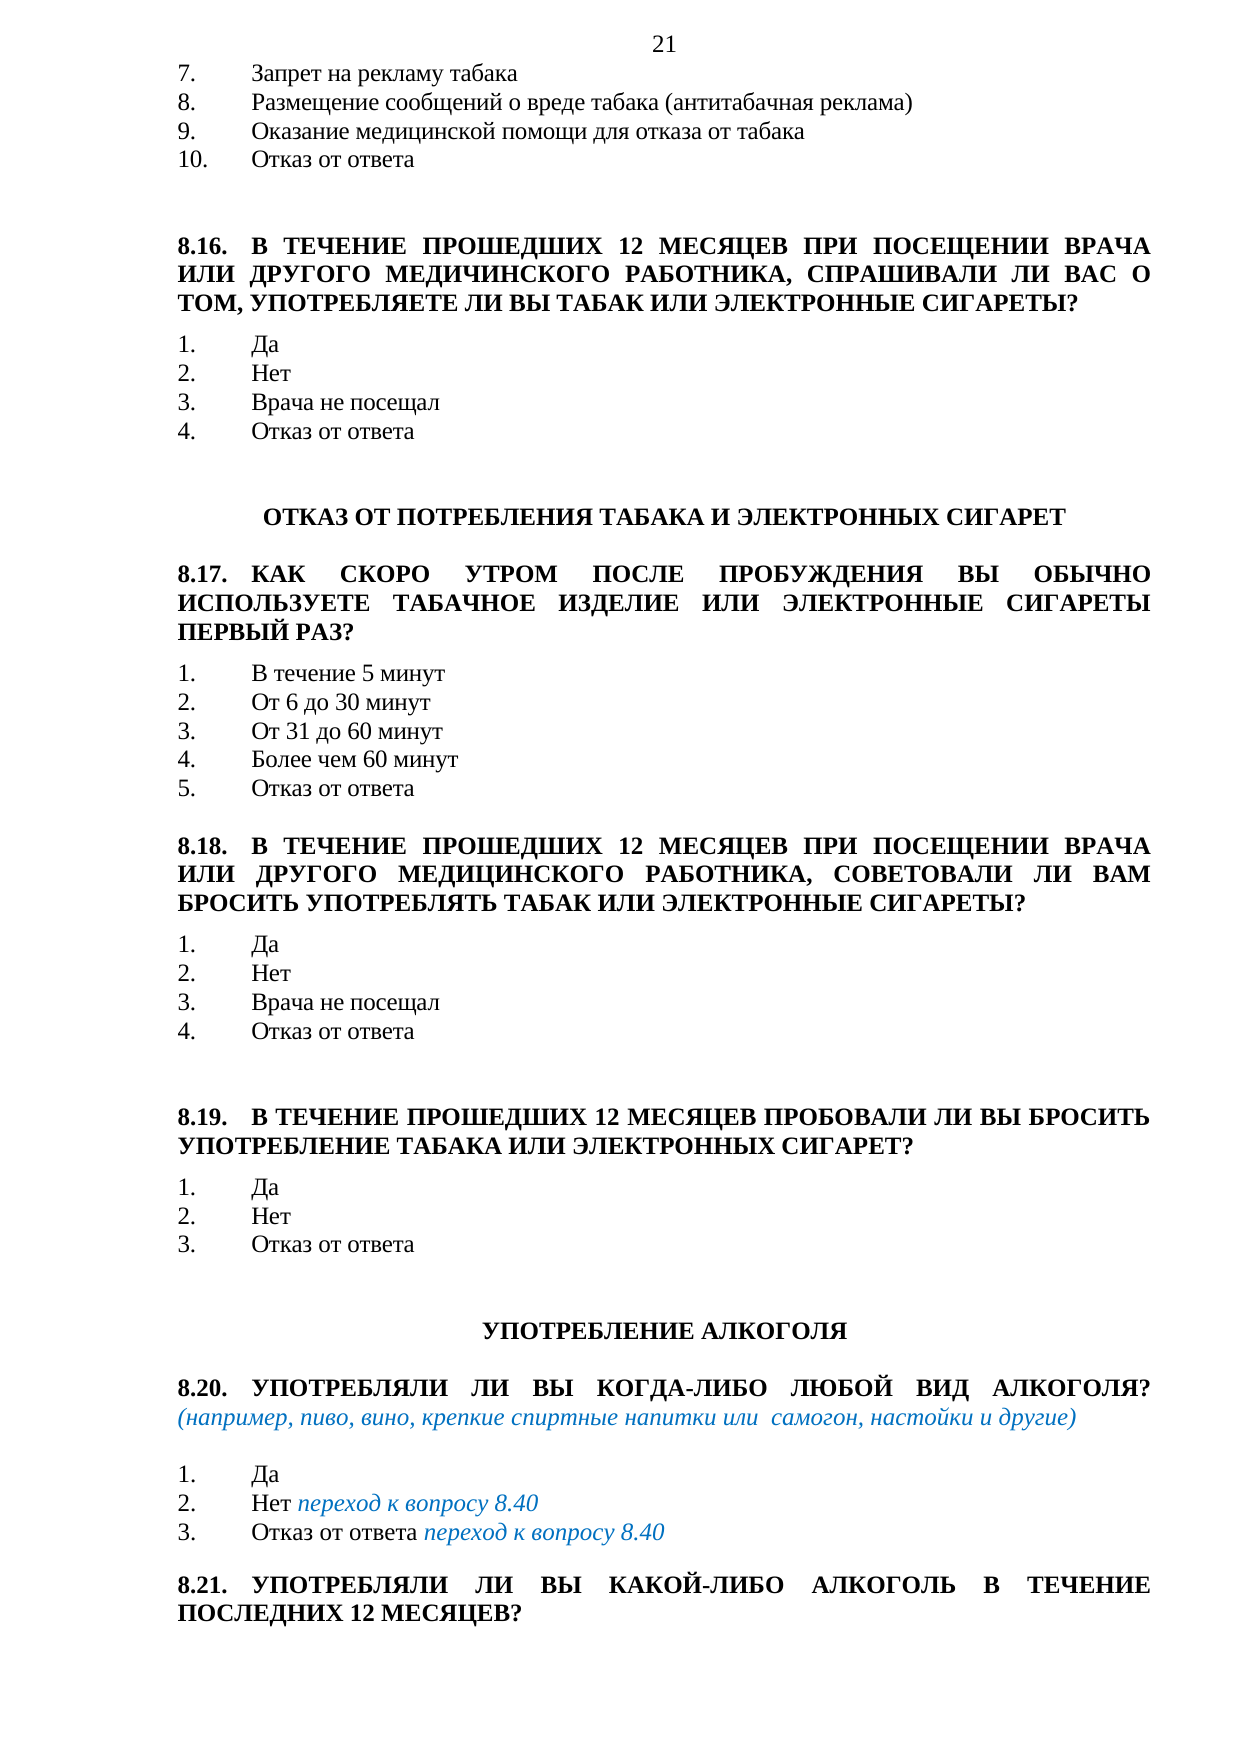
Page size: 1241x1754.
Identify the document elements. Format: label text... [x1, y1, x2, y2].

list Размещение сообщений о вреде табака (антитабачная реклама) [177, 87, 1152, 116]
list От 6 до 30 минут [177, 687, 1152, 716]
list Да [177, 1172, 1152, 1201]
text 8.18. В ТЕЧЕНИЕ ПРОШЕДШИХ 12 МЕСЯЦЕВ ПРИ ПОСЕЩЕНИИ ВРАЧА ИЛИ ДРУГОГО МЕДИЦИНСКОГО РАБОТНИКА, СОВЕТОВАЛИ ЛИ ВАМ БРОСИТЬ УПОТРЕБЛЯТЬ ТАБАК ИЛИ ЭЛЕКТРОННЫЕ СИГАРЕТЫ? [177, 831, 1152, 917]
list Нет [177, 358, 1152, 387]
list Отказ от ответа [177, 416, 1152, 444]
text 8.16. В ТЕЧЕНИЕ ПРОШЕДШИХ 12 МЕСЯЦЕВ ПРИ ПОСЕЩЕНИИ ВРАЧА ИЛИ ДРУГОГО МЕДИЧИНСКОГО РАБОТНИКА, СПРАШИВАЛИ ЛИ ВАС О ТОМ, УПОТРЕБЛЯЕТЕ ЛИ ВЫ ТАБАК ИЛИ ЭЛЕКТРОННЫЕ СИГАРЕТЫ? [177, 231, 1152, 317]
list Да [177, 329, 1152, 358]
text УПОТРЕБЛЕНИЕ АЛКОГОЛЯ [177, 1316, 1152, 1344]
list Нет [177, 958, 1152, 987]
list Да [177, 929, 1152, 958]
text ОТКАЗ ОТ ПОТРЕБЛЕНИЯ ТАБАКА И ЭЛЕКТРОННЫХ СИГАРЕТ [177, 502, 1152, 531]
text 2. Нет переход к вопросу 8.40 [177, 1488, 1152, 1517]
text 8.17. КАК СКОРО УТРОМ ПОСЛЕ ПРОБУЖДЕНИЯ ВЫ ОБЫЧНО ИСПОЛЬЗУЕТЕ ТАБАЧНОЕ ИЗДЕЛИЕ ИЛИ ЭЛЕКТРОННЫЕ СИГАРЕТЫ ПЕРВЫЙ РАЗ? [177, 559, 1152, 646]
list Отказ от ответа [177, 1229, 1152, 1258]
list Врача не посещал [177, 987, 1152, 1016]
list Отказ от ответа [177, 773, 1152, 802]
text 8.20. УПОТРЕБЛЯЛИ ЛИ ВЫ КОГДА-ЛИБО ЛЮБОЙ ВИД АЛКОГОЛЯ? (например, пиво, вино, крепкие спиртные напитки или самогон, настойки и другие) [177, 1373, 1152, 1431]
list Запрет на рекламу табака [177, 58, 1152, 87]
text 8.21. УПОТРЕБЛЯЛИ ЛИ ВЫ КАКОЙ-ЛИБО АЛКОГОЛЬ В ТЕЧЕНИЕ ПОСЛЕДНИХ 12 МЕСЯЦЕВ? [177, 1570, 1152, 1627]
list В течение 5 минут [177, 658, 1152, 687]
list Отказ от ответа [177, 144, 1152, 173]
list Врача не посещал [177, 387, 1152, 416]
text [177, 1517, 1152, 1546]
list Более чем 60 минут [177, 744, 1152, 773]
text 8.19. В ТЕЧЕНИЕ ПРОШЕДШИХ 12 МЕСЯЦЕВ ПРОБОВАЛИ ЛИ ВЫ БРОСИТЬ УПОТРЕБЛЕНИЕ ТАБАКА ИЛИ ЭЛЕКТРОННЫХ СИГАРЕТ? [177, 1102, 1152, 1159]
list От 31 до 60 минут [177, 716, 1152, 744]
list Отказ от ответа [177, 1016, 1152, 1044]
list Нет [177, 1201, 1152, 1229]
list Да [177, 1459, 1152, 1488]
list Оказание медицинской помощи для отказа от табака [177, 116, 1152, 144]
